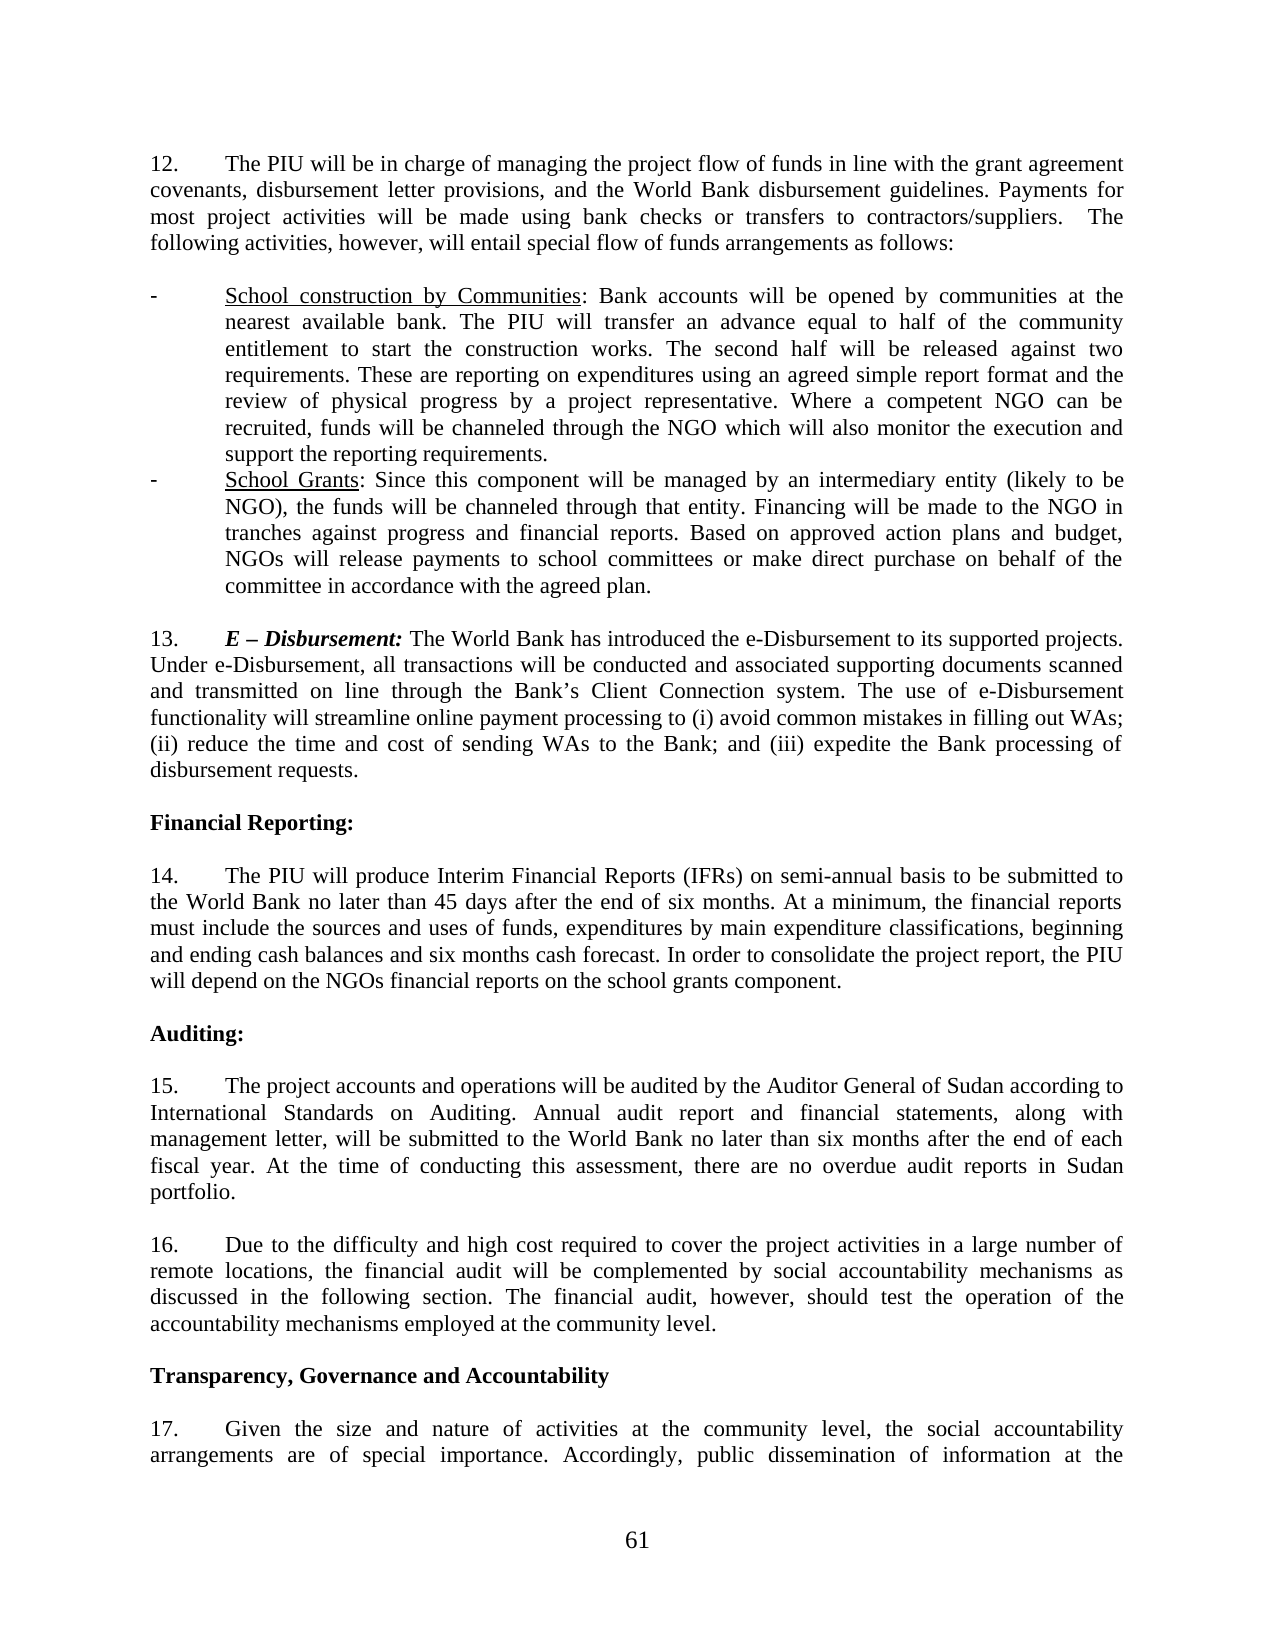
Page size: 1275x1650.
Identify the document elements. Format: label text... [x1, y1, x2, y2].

list School construction by Communities: Bank accounts will be opened by communities at the nearest available bank. The PIU will transfer an advance equal to half of the community entitlement to start the construction works. The second half will be released against two requirements. These are reporting on expenditures using an agreed simple report format and the review of physical progress by a project representative. Where a competent NGO can be recruited, funds will be channeled through the NGO which will also monitor the execution and support the reporting requirements. [150, 282, 1125, 466]
text Transparency, Governance and Accountability [150, 1362, 1125, 1389]
list Due to the difficulty and high cost required to cover the project activities in a large number of remote locations, the financial audit will be complemented by social accountability mechanisms as discussed in the following section. The financial audit, however, should test the operation of the accountability mechanisms employed at the community level. [150, 1231, 1125, 1336]
list The PIU will be in charge of managing the project flow of funds in line with the grant agreement covenants, disbursement letter provisions, and the World Bank disbursement guidelines. Payments for most project activities will be made using bank checks or transfers to contractors/suppliers. The following activities, however, will entail special flow of funds arrangements as follows: [150, 150, 1125, 255]
text Auditing: [150, 1020, 1125, 1046]
list The project accounts and operations will be audited by the Auditor General of Sudan according to International Standards on Auditing. Annual audit report and financial statements, along with management letter, will be submitted to the World Bank no later than six months after the end of each fiscal year. At the time of conducting this assessment, there are no overdue audit reports in Sudan portfolio. [150, 1073, 1125, 1204]
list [150, 1415, 1125, 1468]
text Financial Reporting: [150, 809, 1125, 835]
list The PIU will produce Interim Financial Reports (IFRs) on semi-annual basis to be submitted to the World Bank no later than 45 days after the end of six months. At a minimum, the financial reports must include the sources and uses of funds, expenditures by main expenditure classifications, beginning and ending cash balances and six months cash forecast. In order to consolidate the project report, the PIU will depend on the NGOs financial reports on the school grants component. [150, 862, 1125, 993]
list School Grants: Since this component will be managed by an intermediary entity (likely to be NGO), the funds will be channeled through that entity. Financing will be made to the NGO in tranches against progress and financial reports. Based on approved action plans and budget, NGOs will release payments to school committees or make direct purchase on behalf of the committee in accordance with the agreed plan. [150, 466, 1125, 598]
list E – Disbursement: The World Bank has introduced the e-Disbursement to its supported projects. Under e-Disbursement, all transactions will be conducted and associated supporting documents scanned and transmitted on line through the Bank’s Client Connection system. The use of e-Disbursement functionality will streamline online payment processing to (i) avoid common mistakes in filling out WAs; (ii) reduce the time and cost of sending WAs to the Bank; and (iii) expedite the Bank processing of disbursement requests. [150, 624, 1125, 783]
